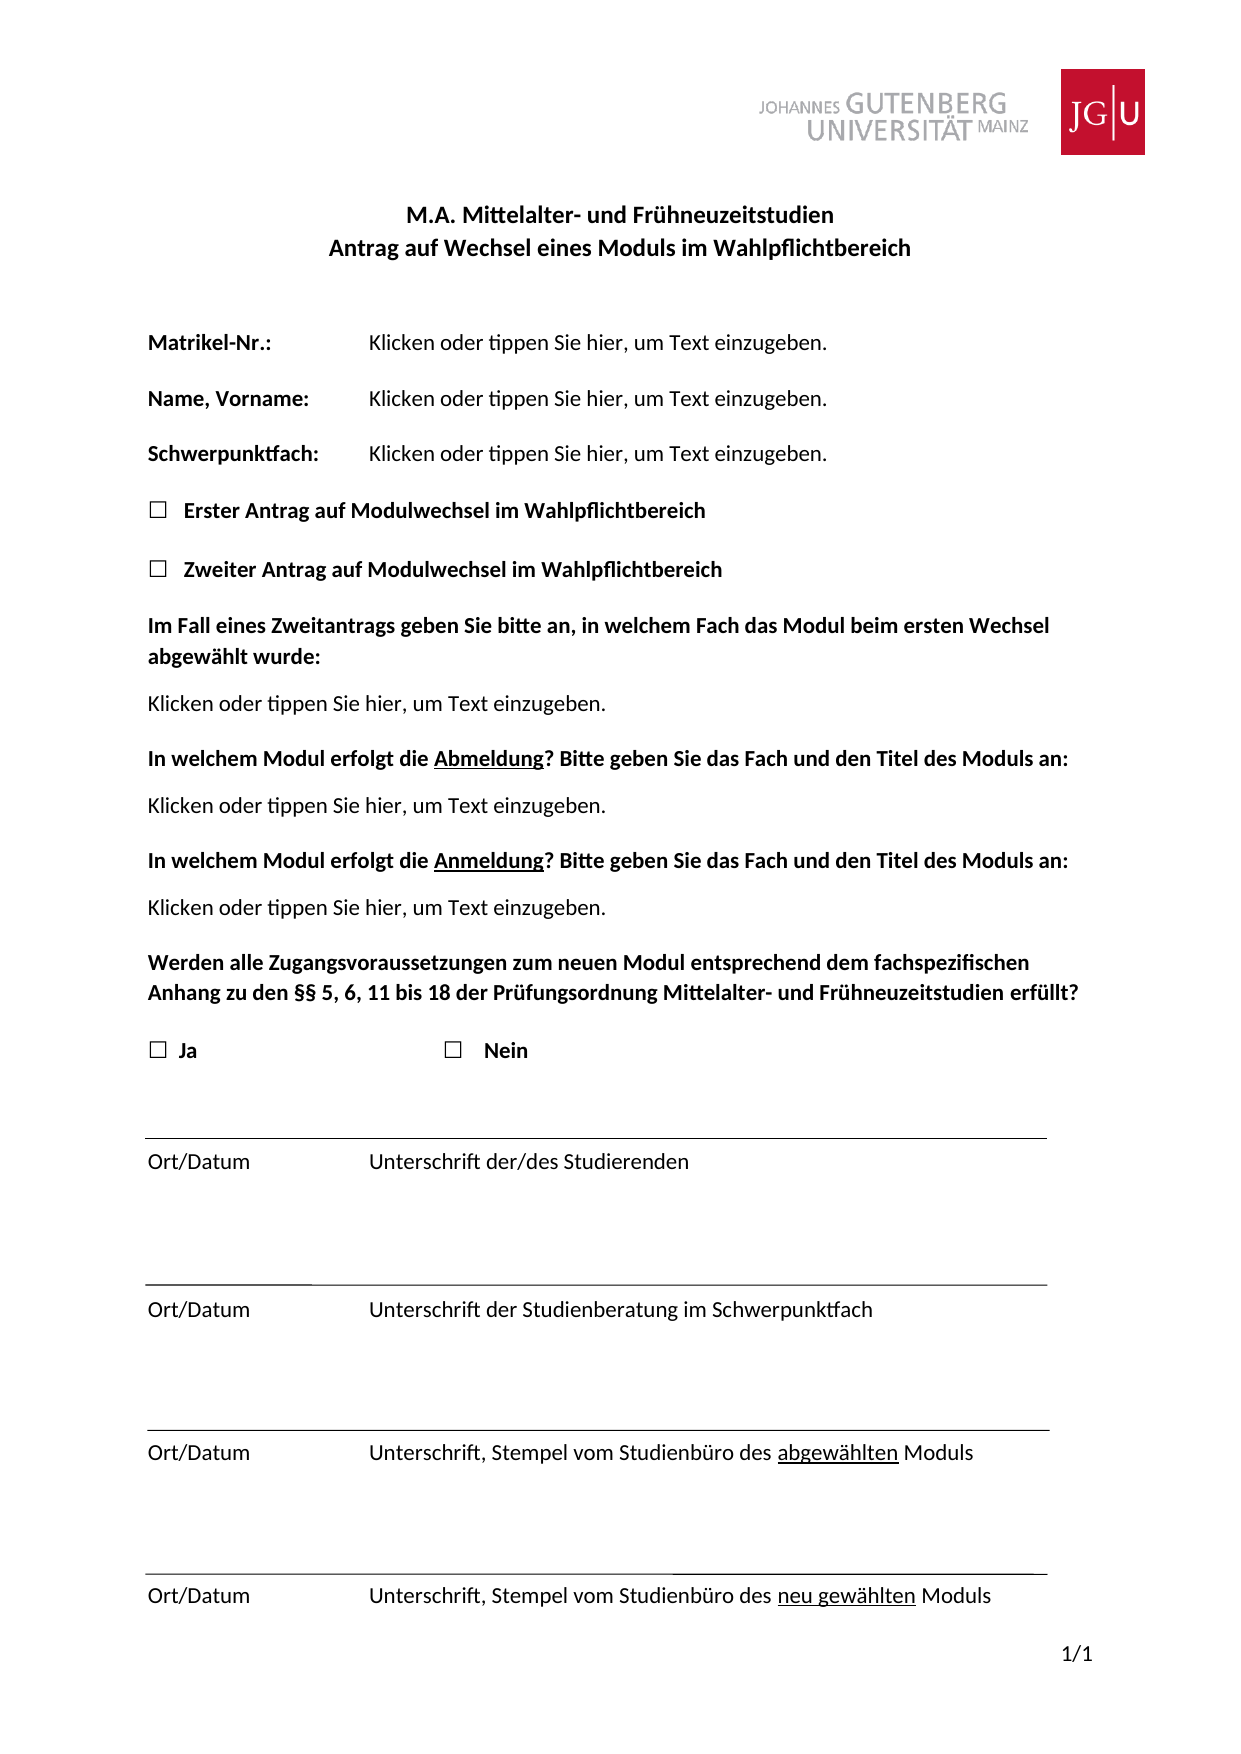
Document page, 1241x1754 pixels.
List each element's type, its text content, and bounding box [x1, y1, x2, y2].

text Erster Antrag auf Modulwechsel im Wahlpflichtbereich [148, 494, 1093, 525]
text Name, Vorname: [148, 384, 1093, 412]
text Ort/Datum Unterschrift, Stempel vom Studienbüro des neu gewählten Moduls [148, 1581, 1093, 1609]
text Schwerpunktfach: [148, 439, 1093, 467]
text In welchem Modul erfolgt die Abmeldung? Bitte geben Sie das Fach und den Titel des Moduls an: [148, 744, 1093, 772]
text Ja Nein [148, 1033, 1093, 1065]
text In welchem Modul erfolgt die Anmeldung? Bitte geben Sie das Fach und den Titel des Moduls an: [148, 846, 1093, 874]
text M.A. Mittelalter- und Frühneuzeitstudien [148, 199, 1093, 230]
text Zweiter Antrag auf Modulwechsel im Wahlpflichtbereich [148, 553, 1093, 584]
text Im Fall eines Zweitantrags geben Sie bitte an, in welchem Fach das Modul beim ersten Wechsel abgewählt wurde: [148, 612, 1093, 670]
text Antrag auf Wechsel eines Moduls im Wahlpflichtbereich [148, 232, 1093, 263]
text Werden alle Zugangsvoraussetzungen zum neuen Modul entsprechend dem fachspezifischen Anhang zu den §§ 5, 6, 11 bis 18 der Prüfungsordnung Mittelalter- und Frühneuzeitstudien erfüllt? [148, 948, 1093, 1006]
text Matrikel-Nr.: [148, 328, 1093, 357]
text Ort/Datum Unterschrift, Stempel vom Studienbüro des abgewählten Moduls [148, 1438, 1093, 1466]
text Ort/Datum Unterschrift der Studienberatung im Schwerpunktfach [148, 1295, 1093, 1323]
text Ort/Datum Unterschrift der/des Studierenden [148, 1147, 1093, 1176]
